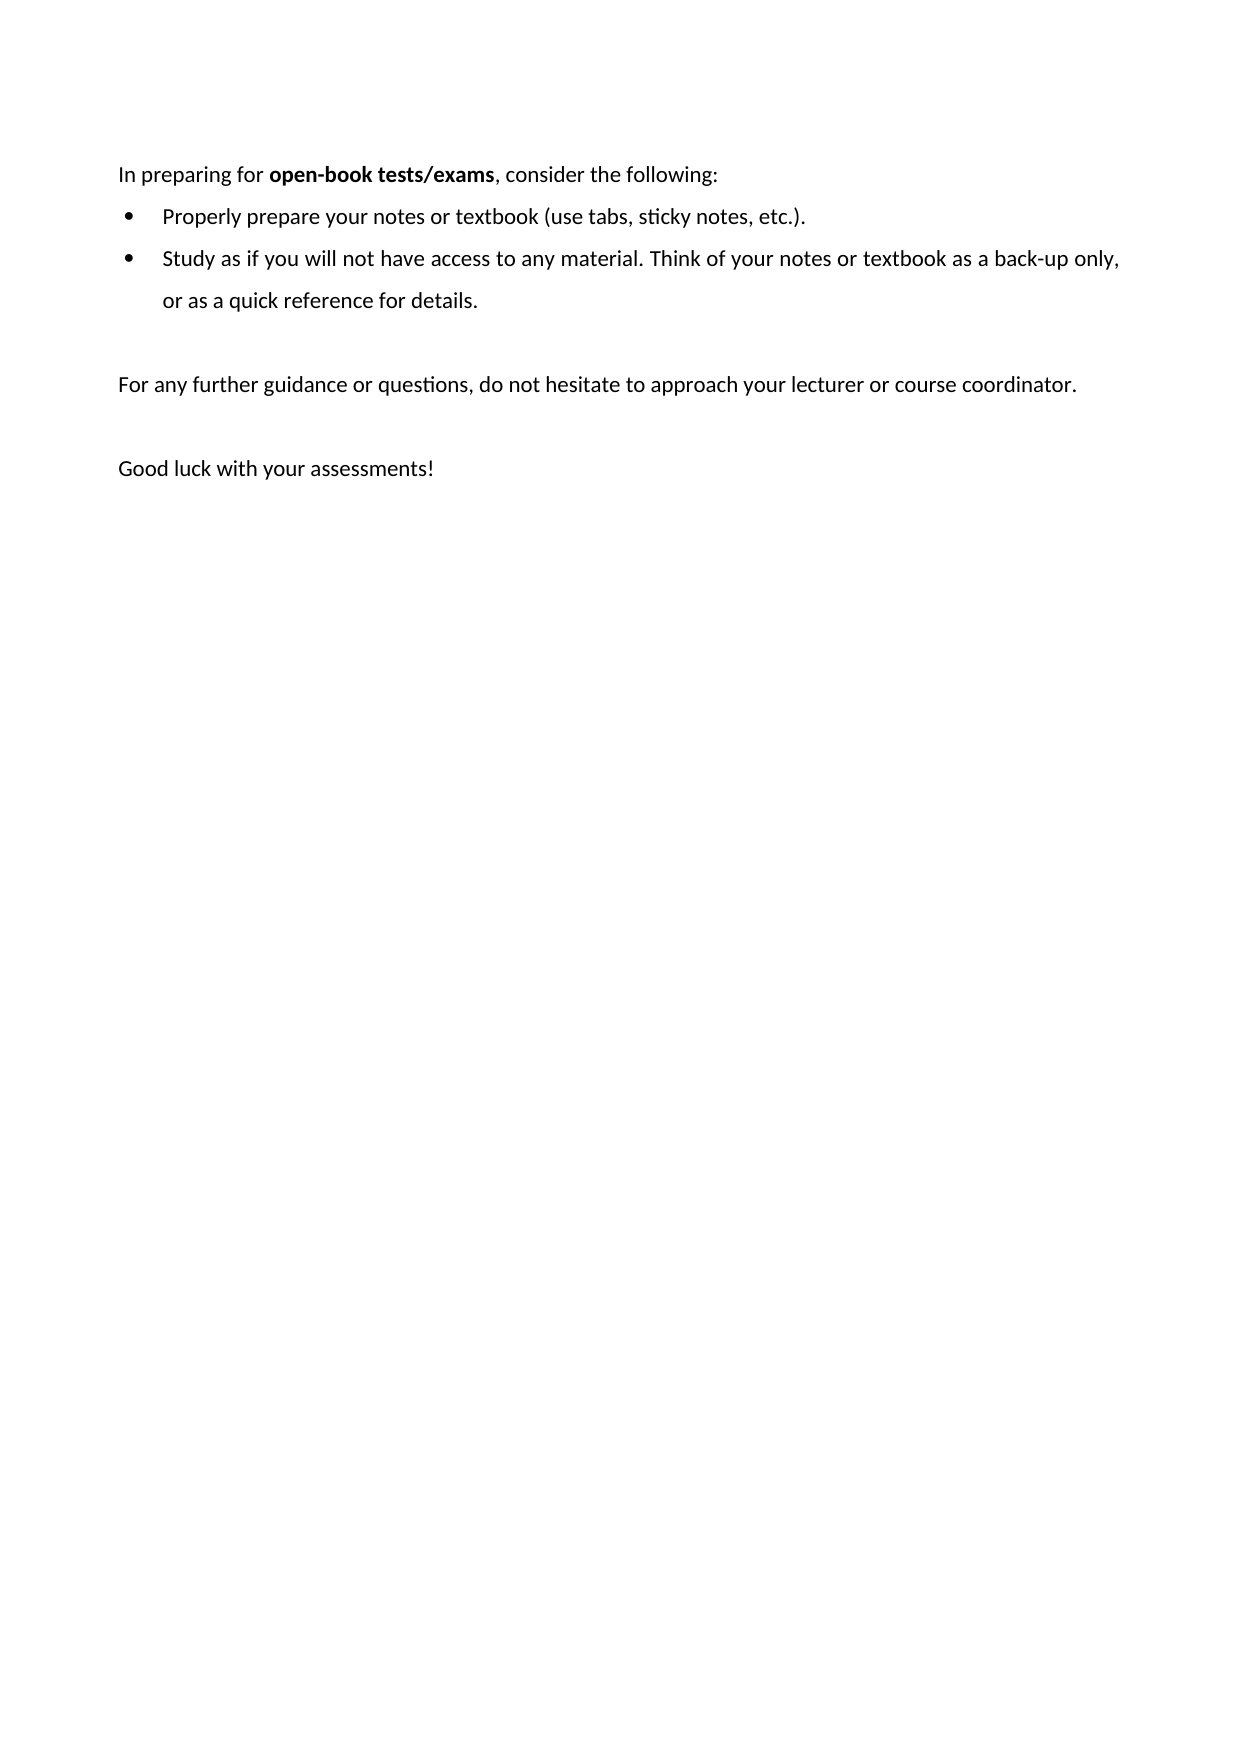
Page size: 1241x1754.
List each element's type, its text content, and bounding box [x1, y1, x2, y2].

text In preparing for open-book tests/exams, consider the following: [118, 160, 1122, 188]
list Study as if you will not have access to any material. Think of your notes or textbook as a back-up only, or as a quick reference for details. [125, 244, 1122, 314]
text For any further guidance or questions, do not hesitate to approach your lecturer or course coordinator. [118, 370, 1122, 398]
text Good luck with your assessments! [118, 454, 1122, 482]
list Properly prepare your notes or textbook (use tabs, sticky notes, etc.). [125, 202, 1122, 230]
